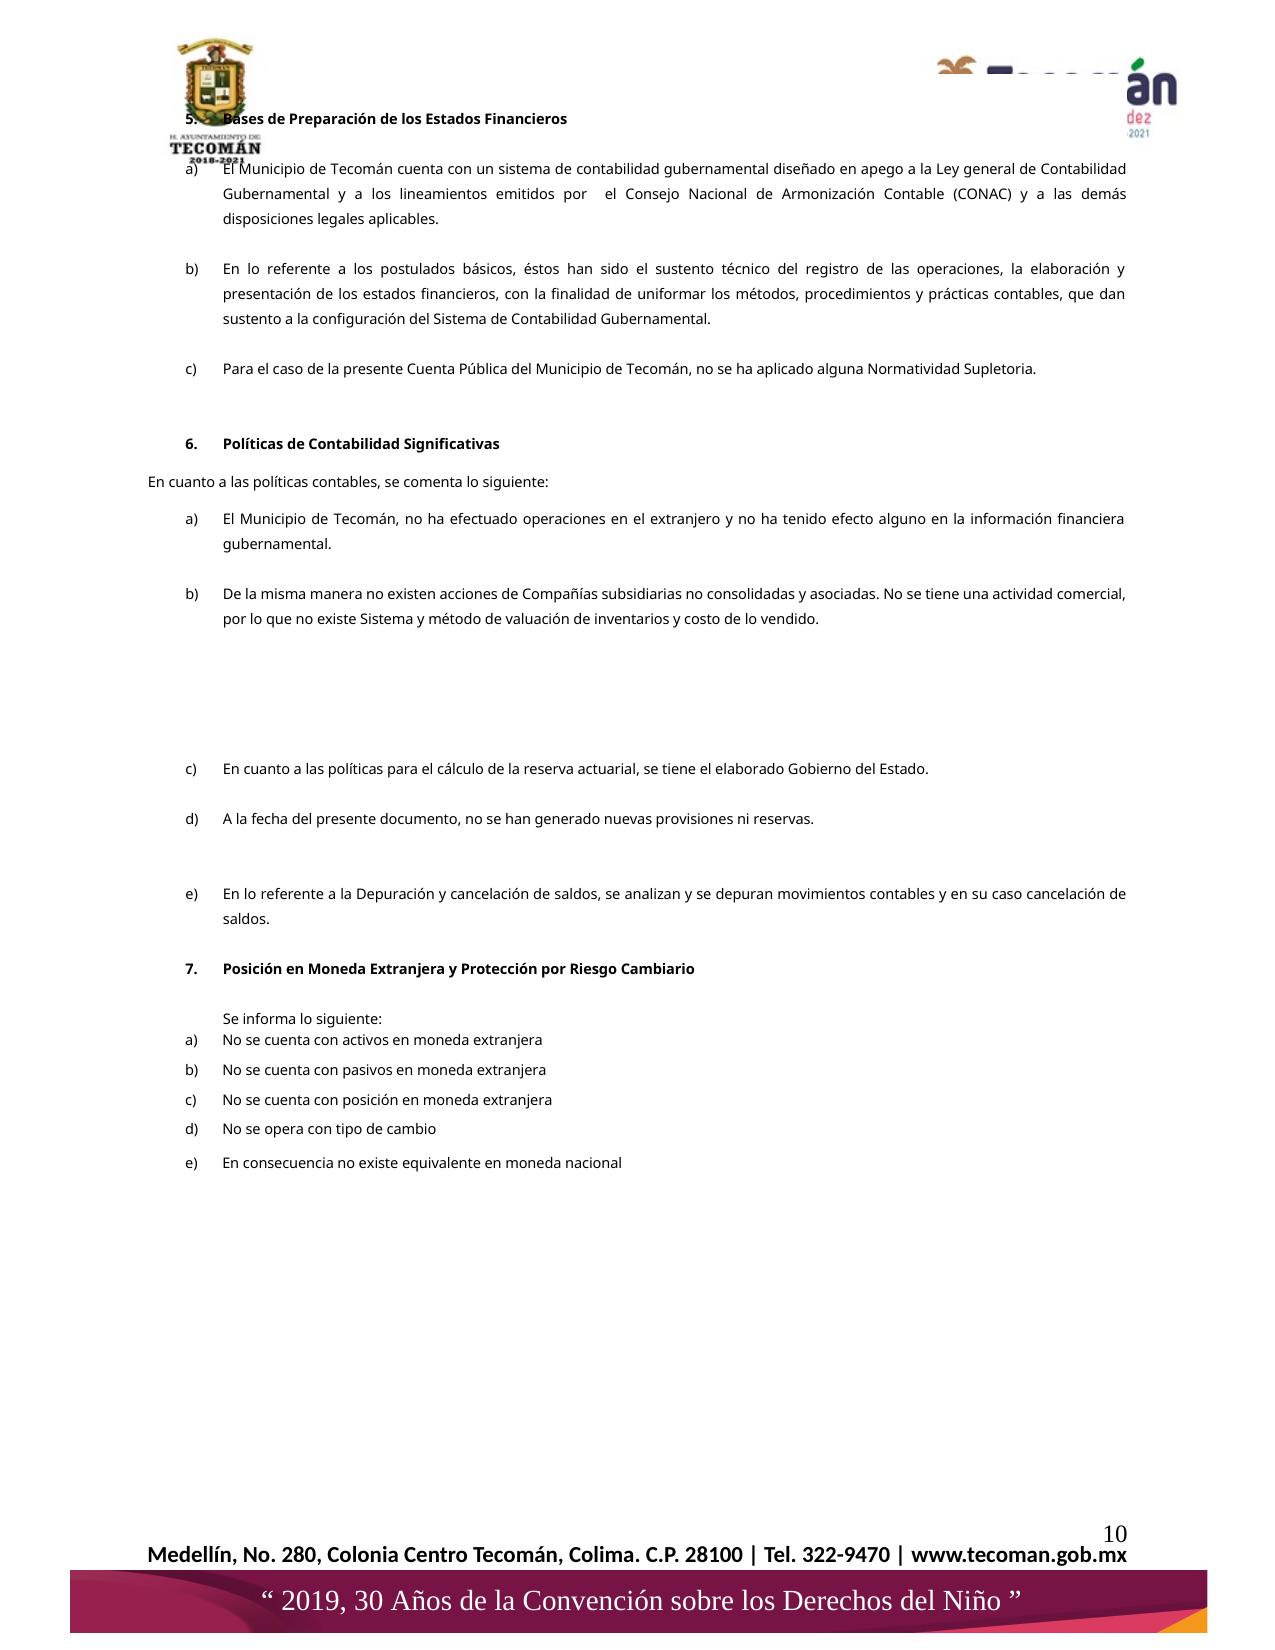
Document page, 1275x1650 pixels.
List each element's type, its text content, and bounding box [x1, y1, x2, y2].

list No se opera con tipo de cambio [185, 1119, 1127, 1139]
list A la fecha del presente documento, no se han generado nuevas provisiones ni reservas. [185, 805, 1127, 830]
list Políticas de Contabilidad Significativas [185, 430, 1127, 455]
text En cuanto a las políticas contables, se comenta lo siguiente: [148, 467, 1127, 492]
picture [150, 33, 277, 169]
list Para el caso de la presente Cuenta Pública del Municipio de Tecomán, no se ha aplicado alguna Normatividad Supletoria. [185, 355, 1127, 380]
list El Municipio de Tecomán cuenta con un sistema de contabilidad gubernamental diseñado en apego a la Ley general de Contabilidad Gubernamental y a los lineamientos emitidos por el Consejo Nacional de Armonización Contable (CONAC) y a las demás disposiciones legales aplicables. [185, 155, 1127, 230]
list En cuanto a las políticas para el cálculo de la reserva actuarial, se tiene el elaborado Gobierno del Estado. [185, 755, 1127, 780]
list En lo referente a los postulados básicos, éstos han sido el sustento técnico del registro de las operaciones, la elaboración y presentación de los estados financieros, con la finalidad de uniformar los métodos, procedimientos y prácticas contables, que dan sustento a la configuración del Sistema de Contabilidad Gubernamental. [185, 255, 1127, 330]
list No se cuenta con pasivos en moneda extranjera [185, 1059, 1127, 1079]
list En consecuencia no existe equivalente en moneda nacional [185, 1149, 1127, 1174]
list Se informa lo siguiente: [223, 1005, 1127, 1030]
picture [919, 32, 1224, 169]
list En lo referente a la Depuración y cancelación de saldos, se analizan y se depuran movimientos contables y en su caso cancelación de saldos. [185, 880, 1127, 930]
list El Municipio de Tecomán, no ha efectuado operaciones en el extranjero y no ha tenido efecto alguno en la información financiera gubernamental. [185, 505, 1127, 555]
list No se cuenta con posición en moneda extranjera [185, 1089, 1127, 1109]
list Bases de Preparación de los Estados Financieros [185, 105, 1127, 130]
picture [70, 1570, 1208, 1633]
list No se cuenta con activos en moneda extranjera [185, 1030, 1127, 1050]
list Posición en Moneda Extranjera y Protección por Riesgo Cambiario [185, 955, 1127, 980]
list De la misma manera no existen acciones de Compañías subsidiarias no consolidadas y asociadas. No se tiene una actividad comercial, por lo que no existe Sistema y método de valuación de inventarios y costo de lo vendido. [185, 580, 1127, 630]
